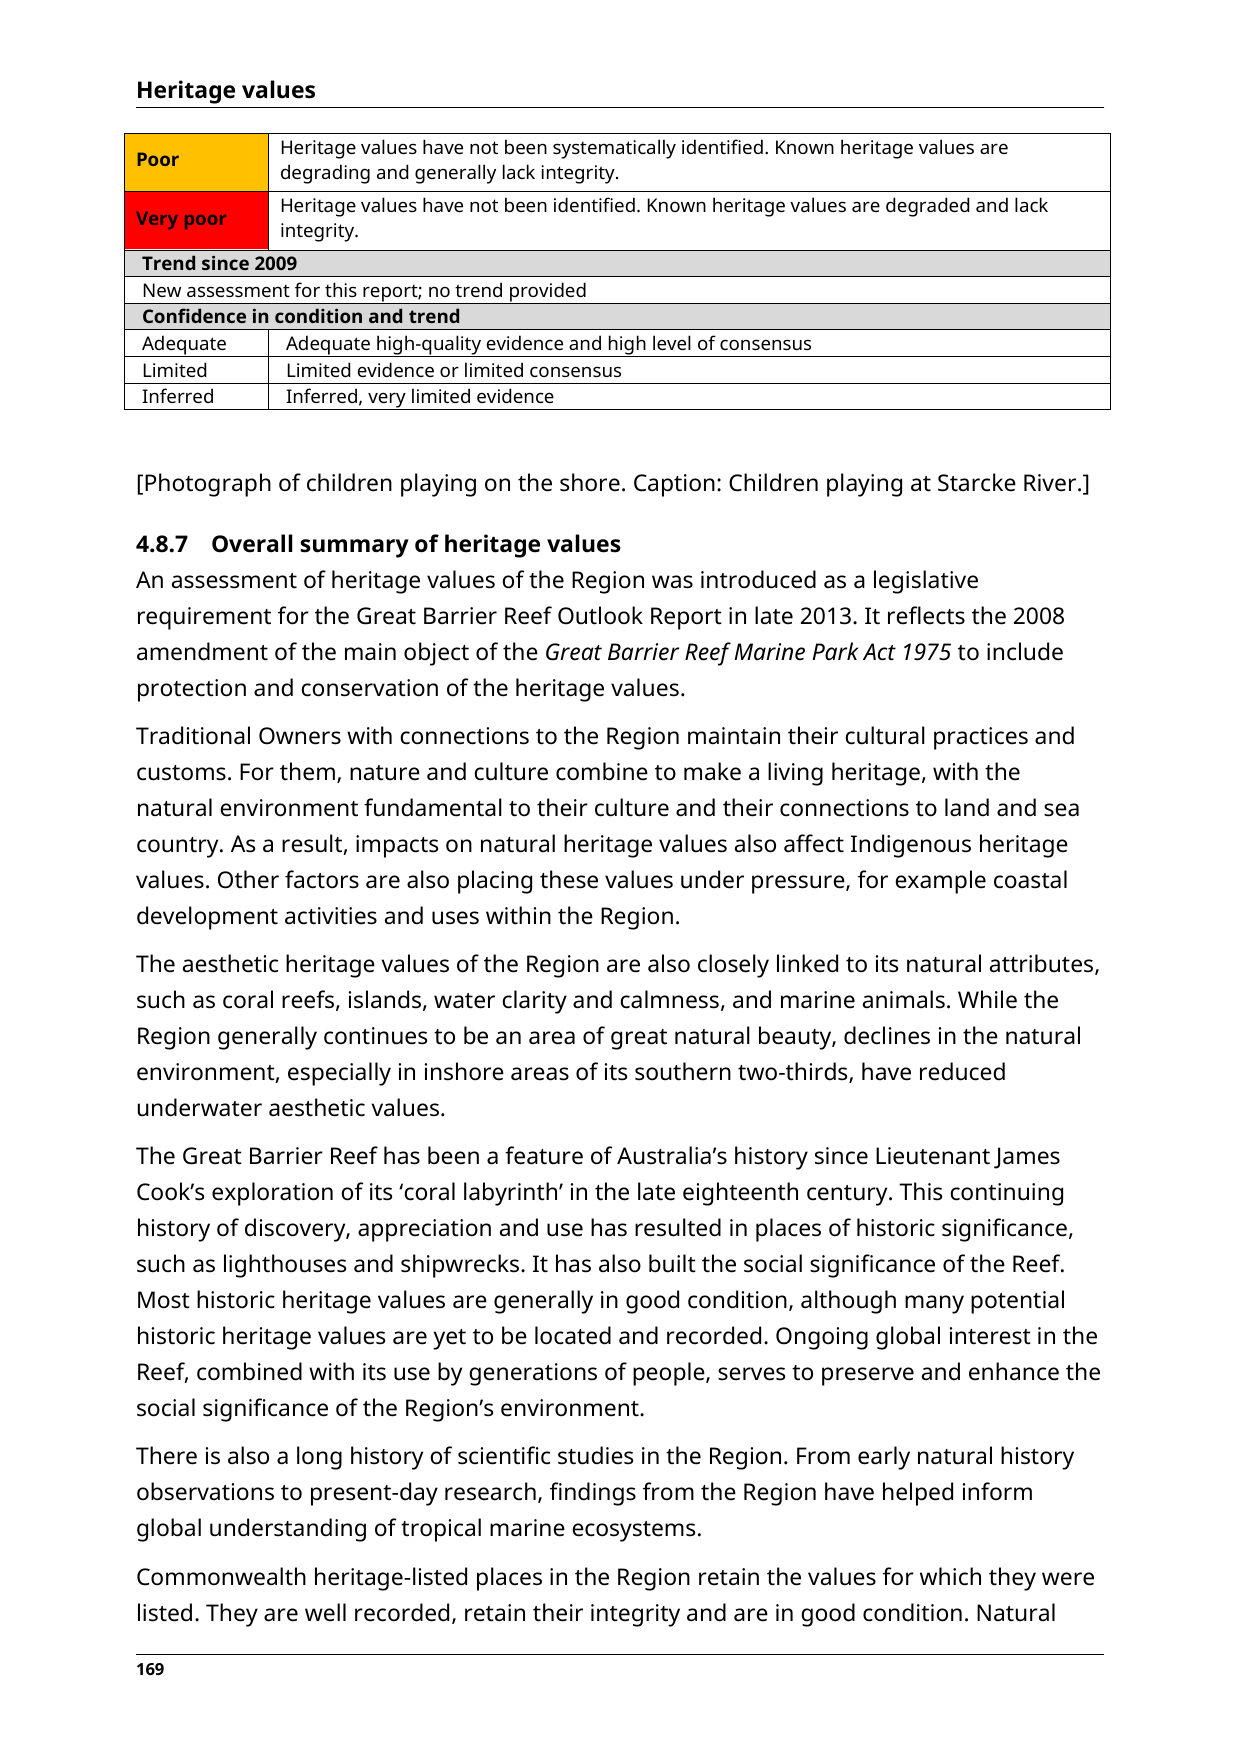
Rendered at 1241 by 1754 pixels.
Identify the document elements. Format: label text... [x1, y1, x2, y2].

table_cell Trend since 2009 [125, 251, 1110, 276]
table_cell New assessment for this report; no trend provided [125, 277, 1110, 303]
text [Photograph of children playing on the shore. Caption: Children playing at Starcke River.] [136, 467, 1104, 498]
subtitle Overall summary of heritage values [136, 528, 1104, 559]
table_cell Very poor [125, 192, 268, 249]
table_cell Inferred, very limited evidence [269, 384, 1110, 409]
table_cell Adequate [125, 330, 268, 356]
table_cell Limited evidence or limited consensus [269, 357, 1110, 382]
text There is also a long history of scientific studies in the Region. From early natural history observations to present-day research, findings from the Region have helped inform global understanding of tropical marine ecosystems. [136, 1440, 1104, 1543]
table_cell Heritage values have not been systematically identified. Known heritage values are degrading and generally lack integrity. [269, 134, 1110, 191]
table_cell Adequate high-quality evidence and high level of consensus [269, 330, 1110, 356]
text The Great Barrier Reef has been a feature of Australia’s history since Lieutenant James Cook’s exploration of its ‘coral labyrinth’ in the late eighteenth century. This continuing history of discovery, appreciation and use has resulted in places of historic significance, such as lighthouses and shipwrecks. It has also built the social significance of the Reef. Most historic heritage values are generally in good condition, although many potential historic heritage values are yet to be located and recorded. Ongoing global interest in the Reef, combined with its use by generations of people, serves to preserve and enhance the social significance of the Region’s environment. [136, 1140, 1104, 1423]
text The aesthetic heritage values of the Region are also closely linked to its natural attributes, such as coral reefs, islands, water clarity and calmness, and marine animals. While the Region generally continues to be an area of great natural beauty, declines in the natural environment, especially in inshore areas of its southern two-thirds, have reduced underwater aesthetic values. [136, 948, 1104, 1123]
text Traditional Owners with connections to the Region maintain their cultural practices and customs. For them, nature and culture combine to make a living heritage, with the natural environment fundamental to their culture and their connections to land and sea country. As a result, impacts on natural heritage values also affect Indigenous heritage values. Other factors are also placing these values under pressure, for example coastal development activities and uses within the Region. [136, 720, 1104, 931]
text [136, 1561, 1104, 1628]
table_cell Inferred [125, 384, 268, 409]
table_cell Confidence in condition and trend [125, 304, 1110, 329]
table_cell Limited [125, 357, 268, 382]
text An assessment of heritage values of the Region was introduced as a legislative requirement for the Great Barrier Reef Outlook Report in late 2013. It reflects the 2008 amendment of the main object of the Great Barrier Reef Marine Park Act 1975 to include protection and conservation of the heritage values. [136, 564, 1104, 703]
table_cell Heritage values have not been identified. Known heritage values are degraded and lack integrity. [269, 192, 1110, 249]
table_cell Poor [125, 134, 268, 191]
